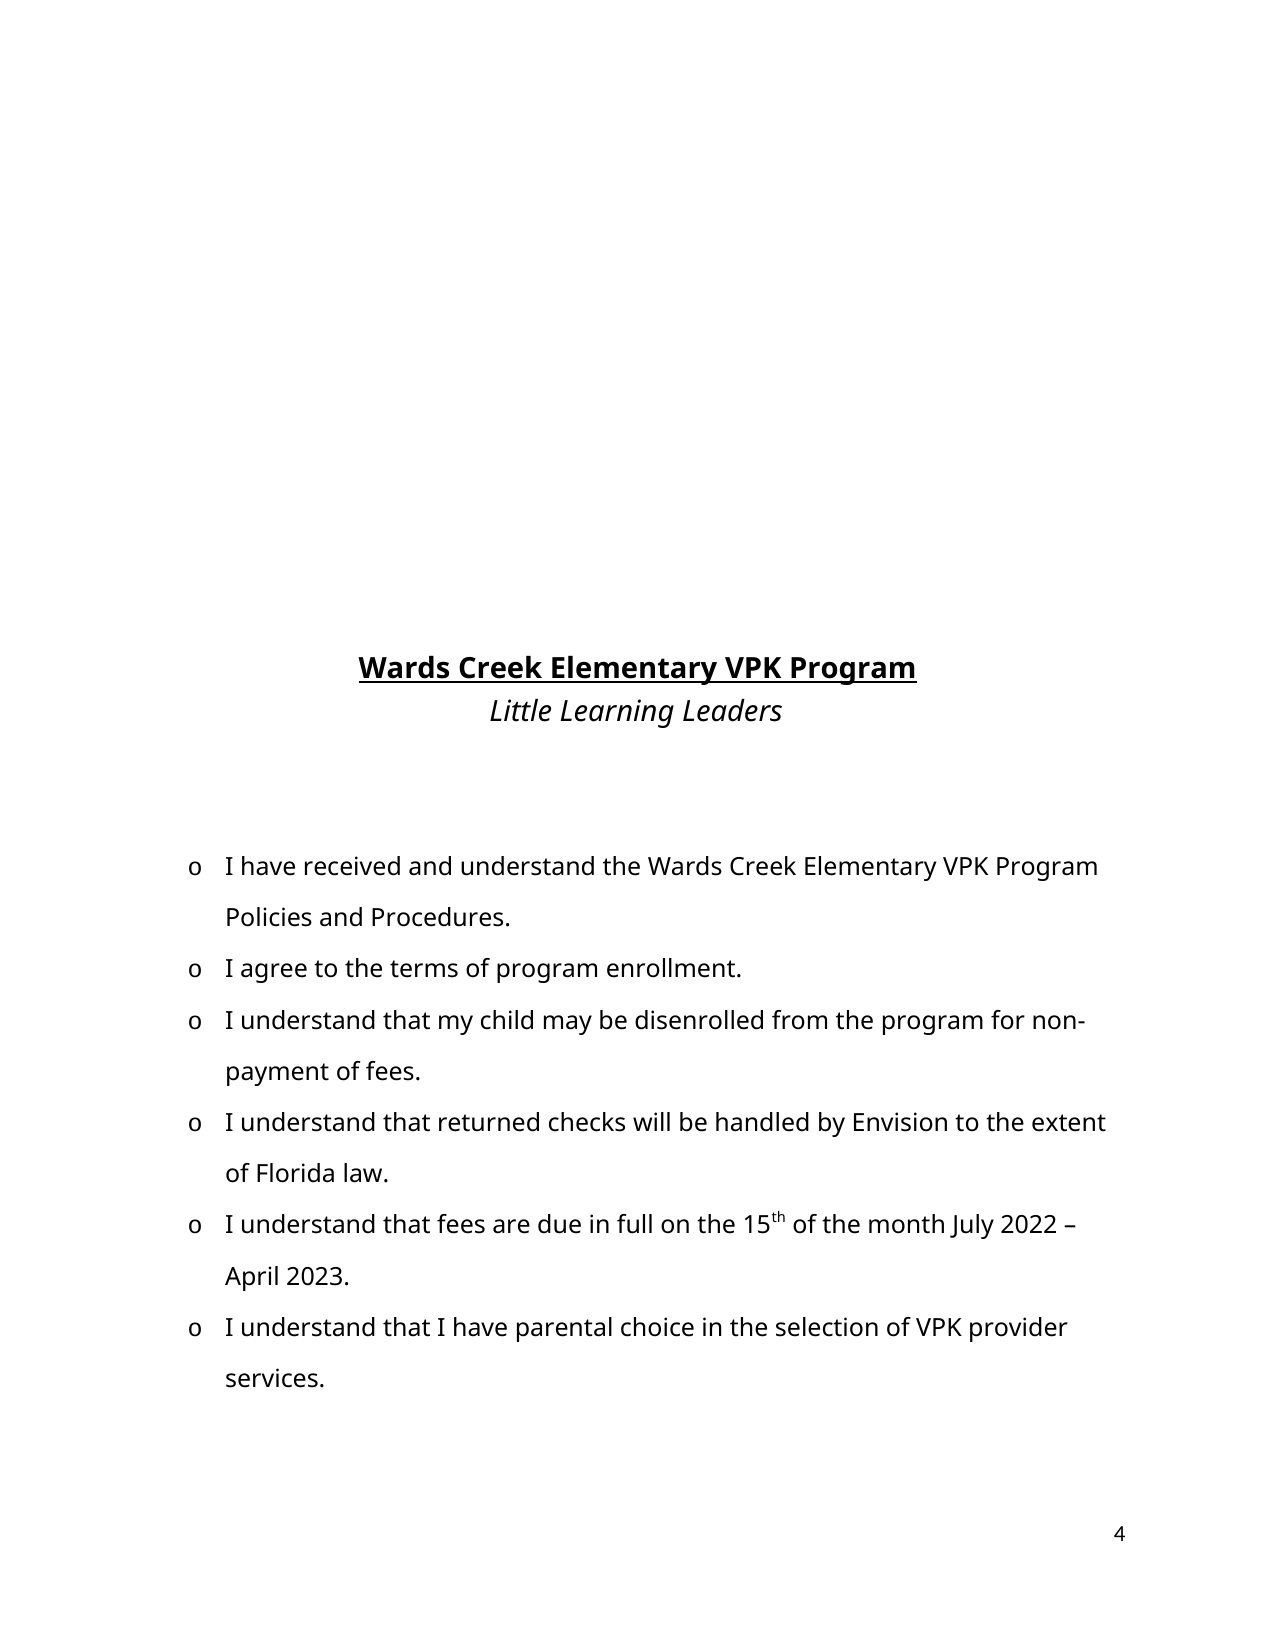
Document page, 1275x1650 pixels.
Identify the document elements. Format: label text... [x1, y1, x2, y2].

list I understand that fees are due in full on the 15th of the month July 2022 – April 2023. [187, 1207, 1125, 1292]
list I understand that returned checks will be handled by Envision to the extent of Florida law. [187, 1105, 1125, 1190]
list I have received and understand the Wards Creek Elementary VPK Program Policies and Procedures. [187, 849, 1125, 934]
list I understand that I have parental choice in the selection of VPK provider services. [187, 1309, 1125, 1394]
list I agree to the terms of program enrollment. [187, 951, 1125, 985]
list I understand that my child may be disenrolled from the program for non-payment of fees. [187, 1002, 1125, 1088]
text Wards Creek Elementary VPK Program Little Learning Leaders [150, 648, 1125, 730]
